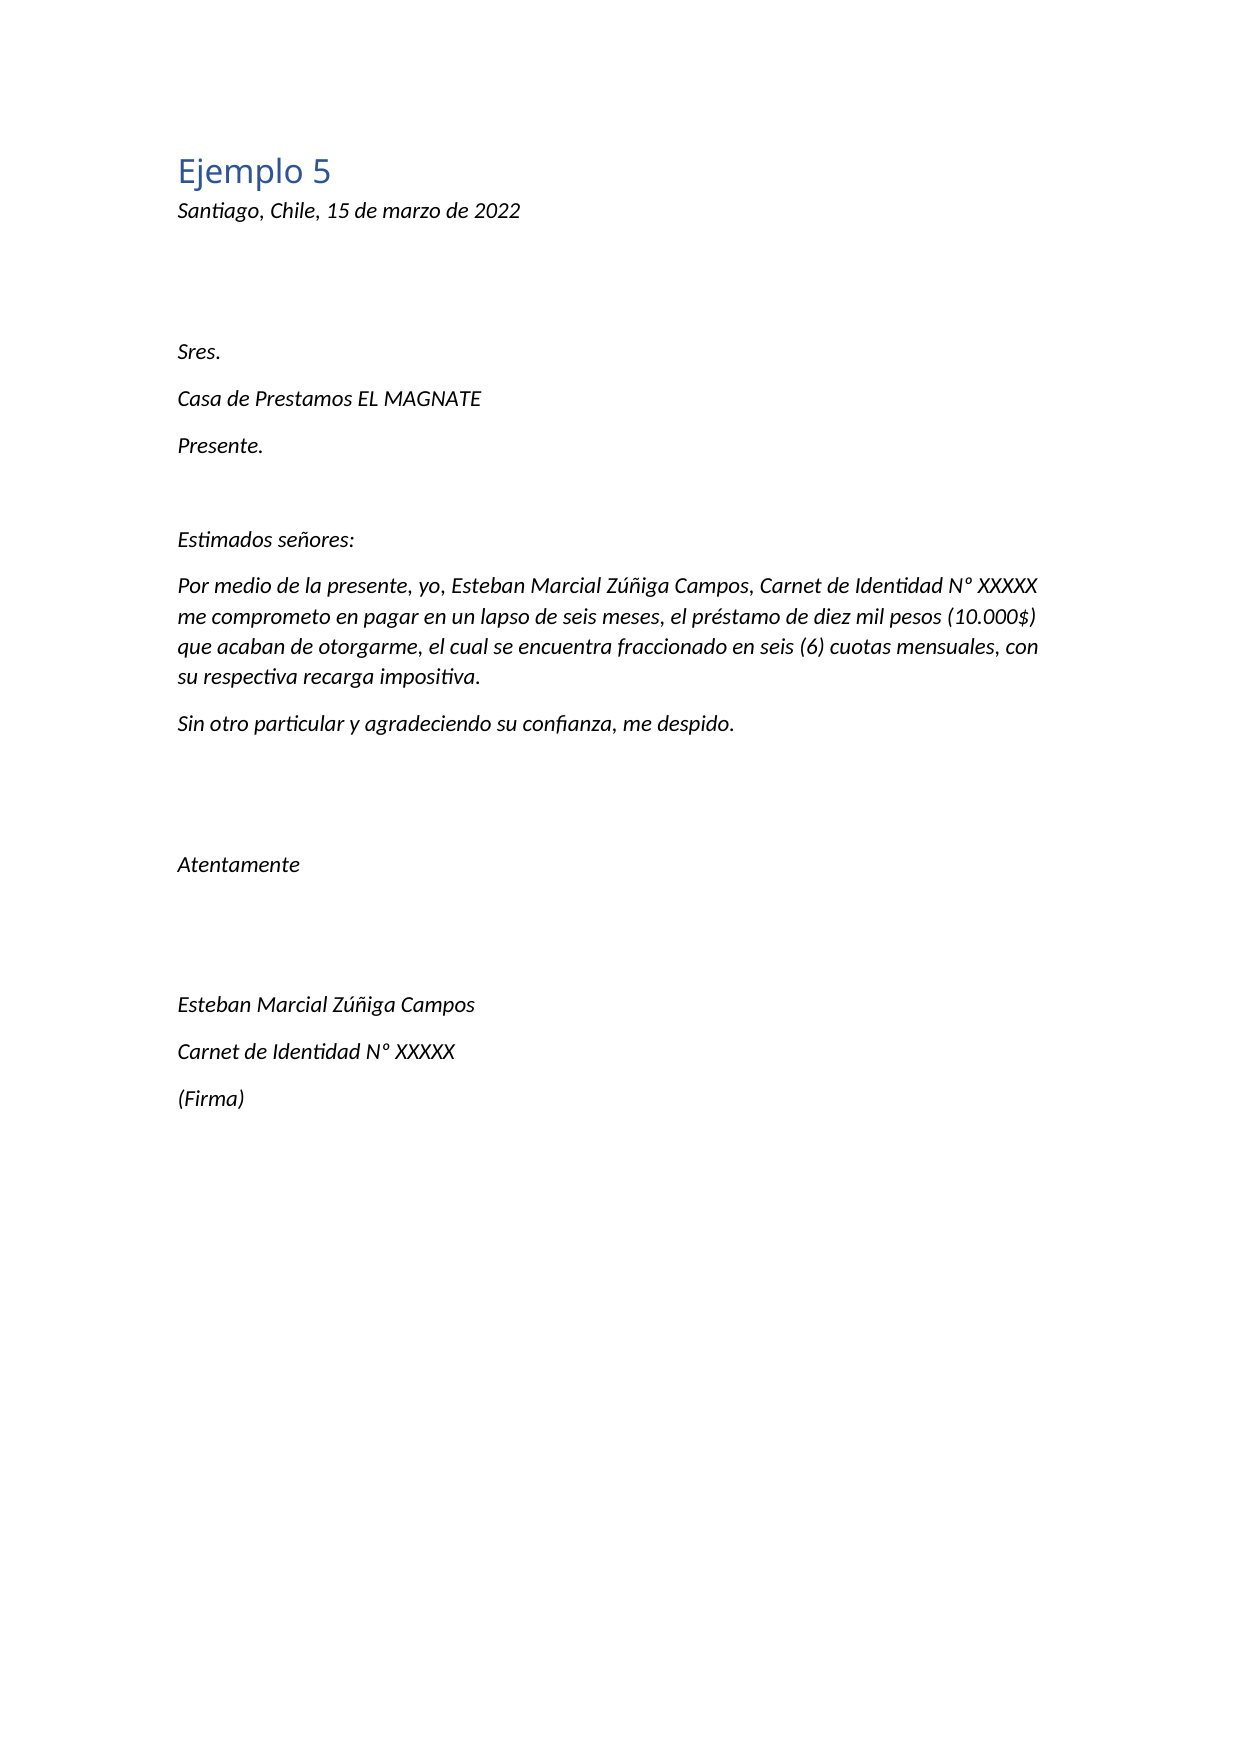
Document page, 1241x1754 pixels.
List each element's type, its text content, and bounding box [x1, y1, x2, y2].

text Carnet de Identidad Nº XXXXX [177, 1037, 1063, 1065]
text Presente. [177, 431, 1063, 459]
subtitle Ejemplo 5 [177, 148, 1063, 193]
text Santiago, Chile, 15 de marzo de 2022 [177, 197, 1063, 224]
text Atentamente [177, 850, 1063, 878]
text Por medio de la presente, yo, Esteban Marcial Zúñiga Campos, Carnet de Identidad Nº XXXXX me comprometo en pagar en un lapso de seis meses, el préstamo de diez mil pesos (10.000$) que acaban de otorgarme, el cual se encuentra fraccionado en seis (6) cuotas mensuales, con su respectiva recarga impositiva. [177, 572, 1063, 690]
text Sin otro particular y agradeciendo su confianza, me despido. [177, 709, 1063, 737]
text (Firma) [177, 1084, 1063, 1112]
text Sres. [177, 337, 1063, 365]
text Estimados señores: [177, 525, 1063, 553]
text Casa de Prestamos EL MAGNATE [177, 384, 1063, 412]
text Esteban Marcial Zúñiga Campos [177, 990, 1063, 1018]
